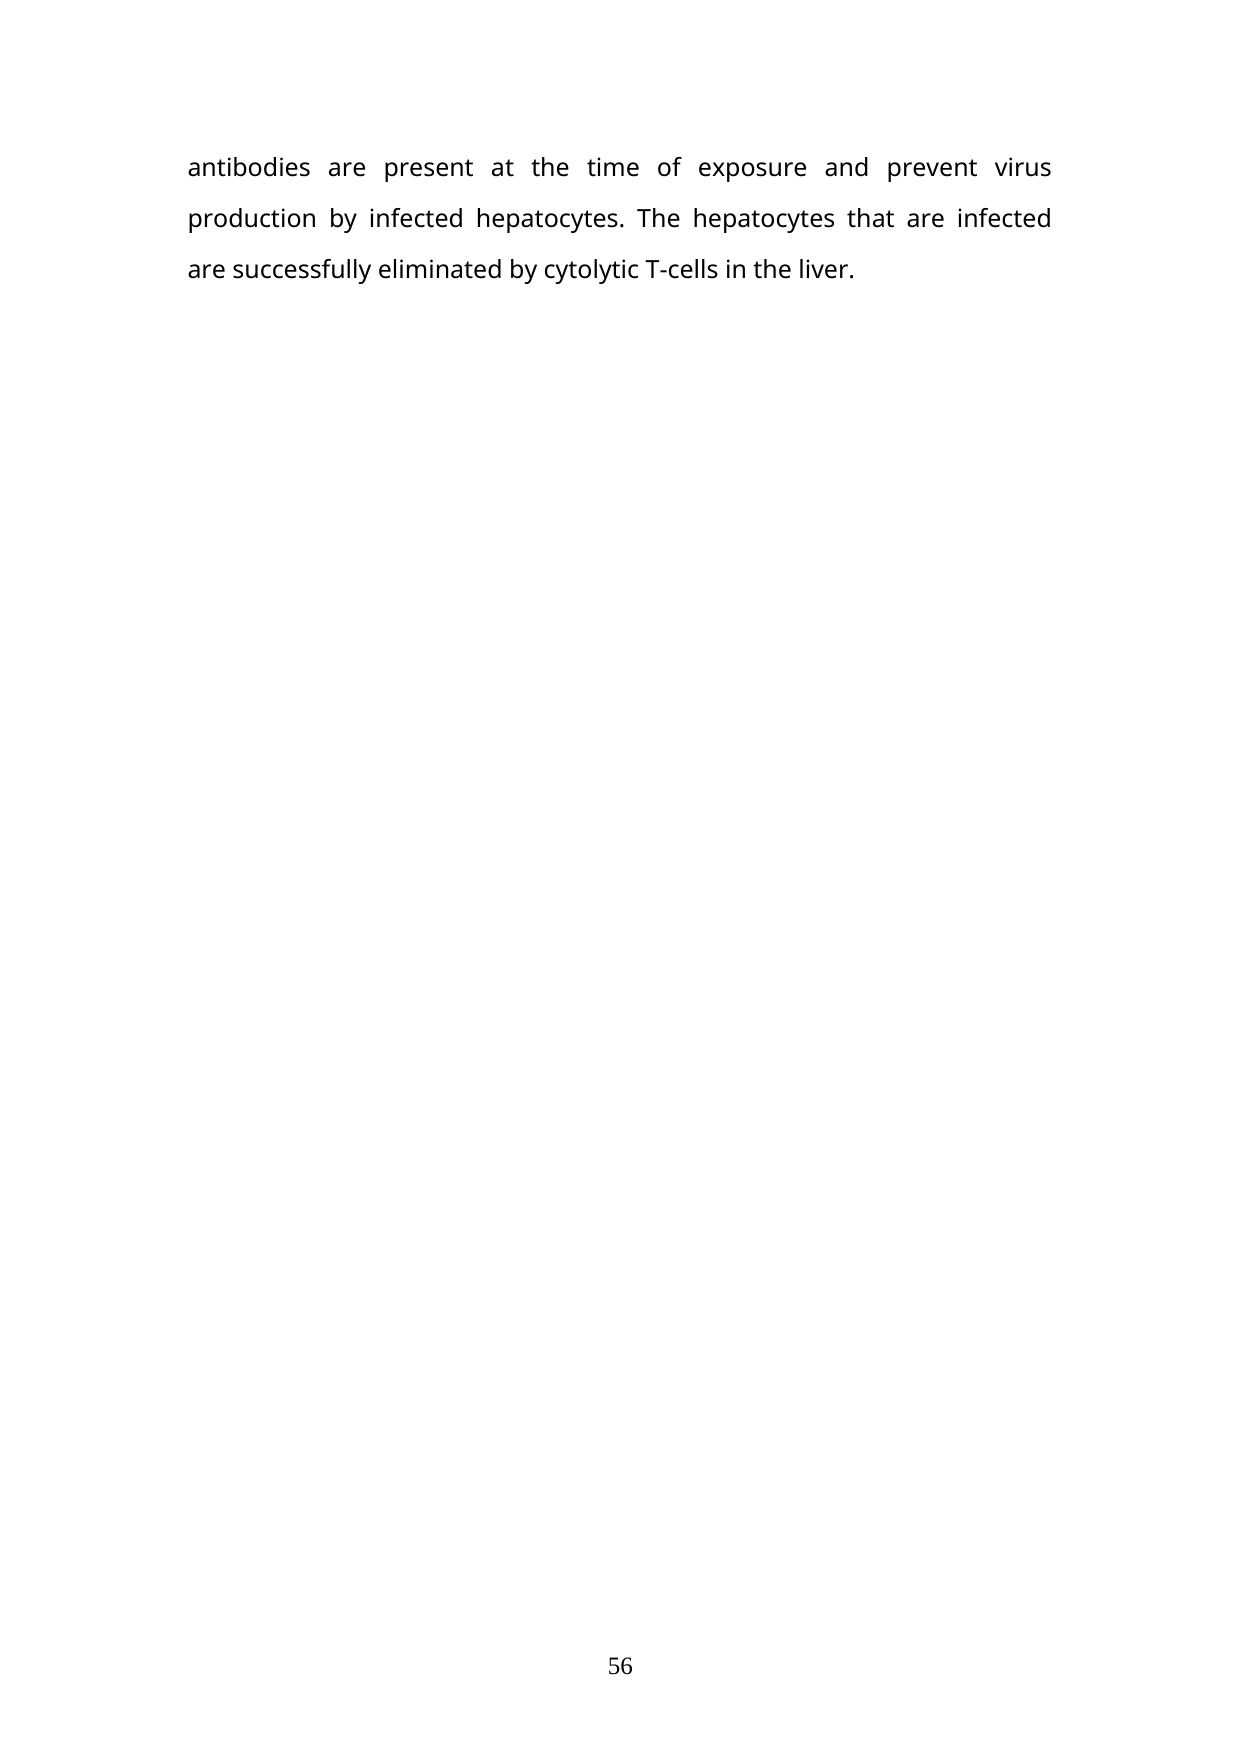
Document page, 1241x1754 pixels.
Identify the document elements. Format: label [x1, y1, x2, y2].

text [187, 150, 1053, 286]
